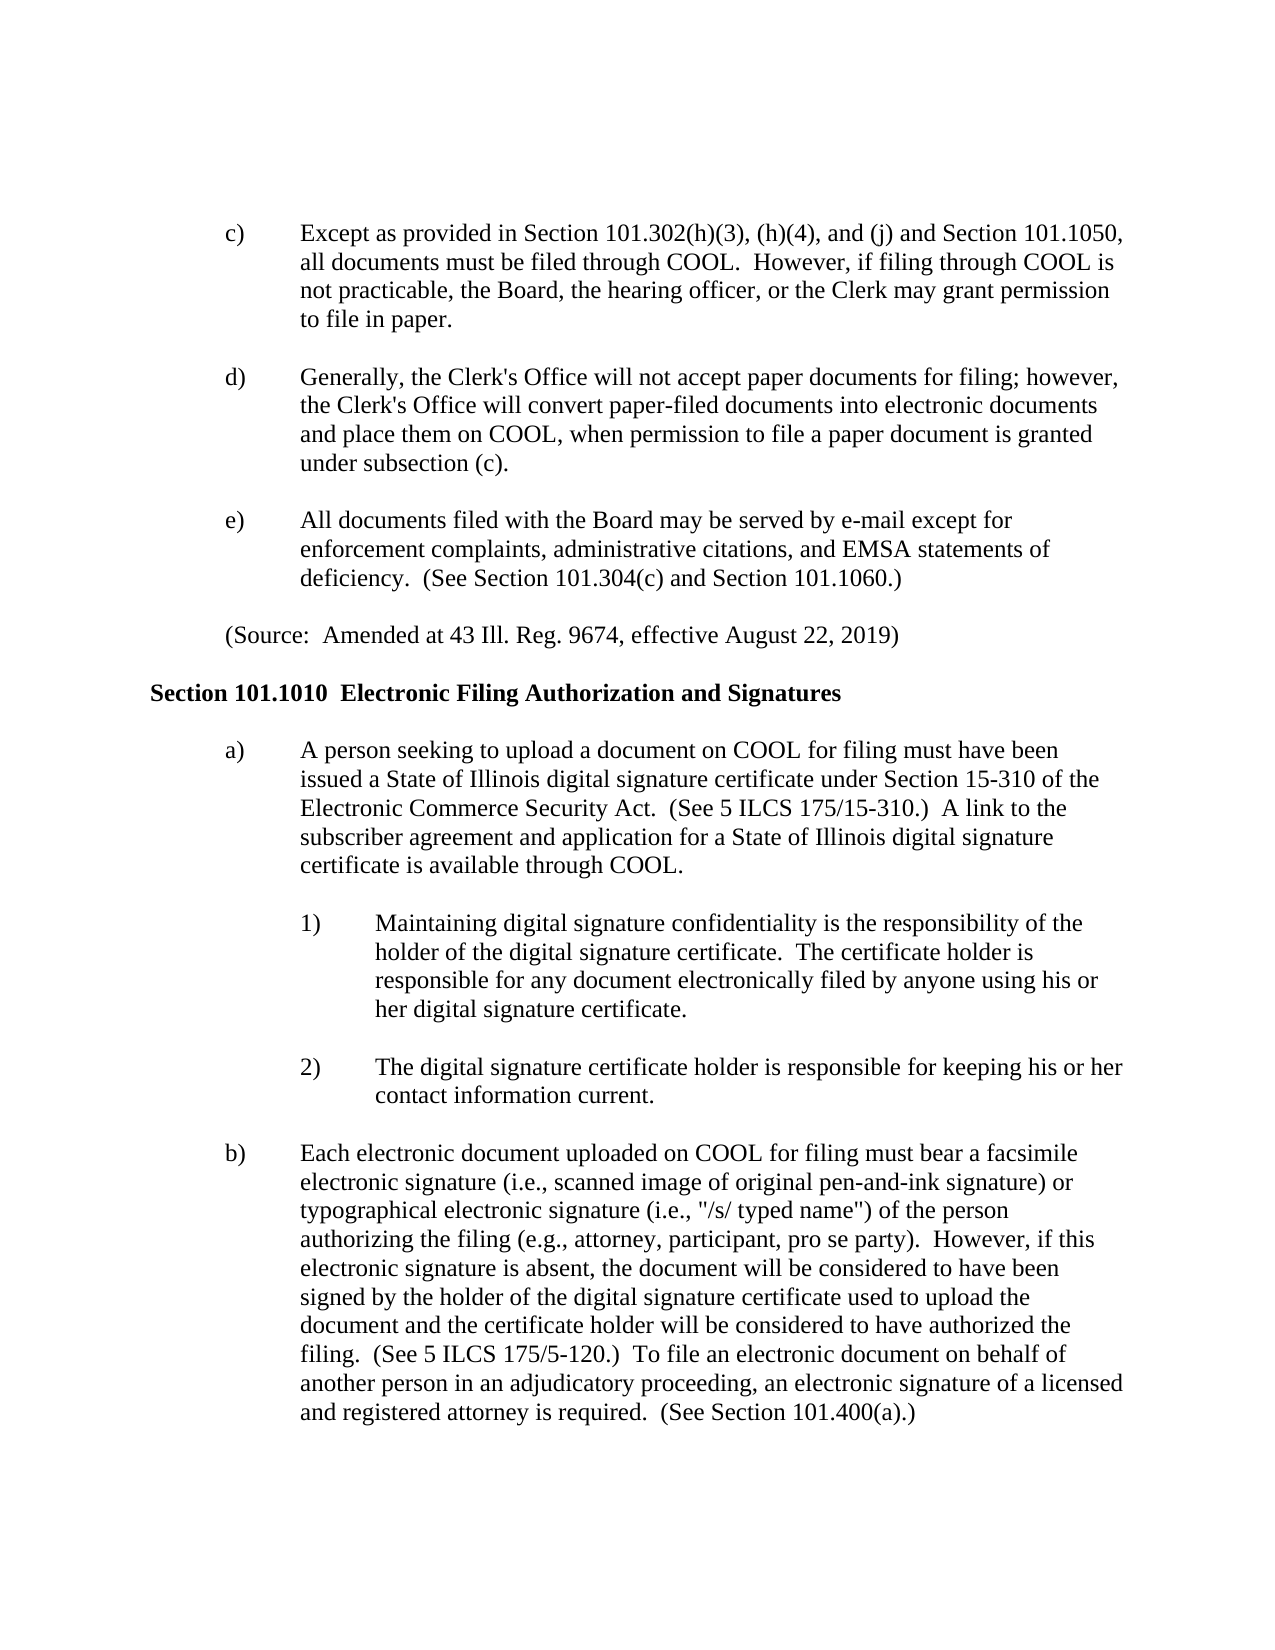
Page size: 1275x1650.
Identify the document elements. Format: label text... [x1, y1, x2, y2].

text (Source: Amended at 43 Ill. Reg. 9674, effective August 22, 2019) [225, 621, 1125, 649]
text 2) The digital signature certificate holder is responsible for keeping his or her contact information current. [300, 1052, 1125, 1109]
text d) Generally, the Clerk's Office will not accept paper documents for filing; however, the Clerk's Office will convert paper-filed documents into electronic documents and place them on COOL, when permission to file a paper document is granted under subsection (c). [225, 362, 1125, 477]
text c) Except as provided in Section 101.302(h)(3), (h)(4), and (j) and Section 101.1050, all documents must be filed through COOL. However, if filing through COOL is not practicable, the Board, the hearing officer, or the Clerk may grant permission to file in paper. [225, 218, 1125, 333]
text b) Each electronic document uploaded on COOL for filing must bear a facsimile electronic signature (i.e., scanned image of original pen-and-ink signature) or typographical electronic signature (i.e., "/s/ typed name") of the person authorizing the filing (e.g., attorney, participant, pro se party). However, if this electronic signature is absent, the document will be considered to have been signed by the holder of the digital signature certificate used to upload the document and the certificate holder will be considered to have authorized the filing. (See 5 ILCS 175/5-120.) To file an electronic document on behalf of another person in an adjudicatory proceeding, an electronic signature of a licensed and registered attorney is required. (See Section 101.400(a).) [225, 1138, 1125, 1426]
text e) All documents filed with the Board may be served by e-mail except for enforcement complaints, administrative citations, and EMSA statements of deficiency. (See Section 101.304(c) and Section 101.1060.) [225, 506, 1125, 592]
text Section 101.1010 Electronic Filing Authorization and Signatures [150, 678, 1125, 707]
text 1) Maintaining digital signature confidentiality is the responsibility of the holder of the digital signature certificate. The certificate holder is responsible for any document electronically filed by anyone using his or her digital signature certificate. [300, 908, 1125, 1023]
text a) A person seeking to upload a document on COOL for filing must have been issued a State of Illinois digital signature certificate under Section 15-310 of the Electronic Commerce Security Act. (See 5 ILCS 175/15-310.) A link to the subscriber agreement and application for a State of Illinois digital signature certificate is available through COOL. [225, 736, 1125, 879]
